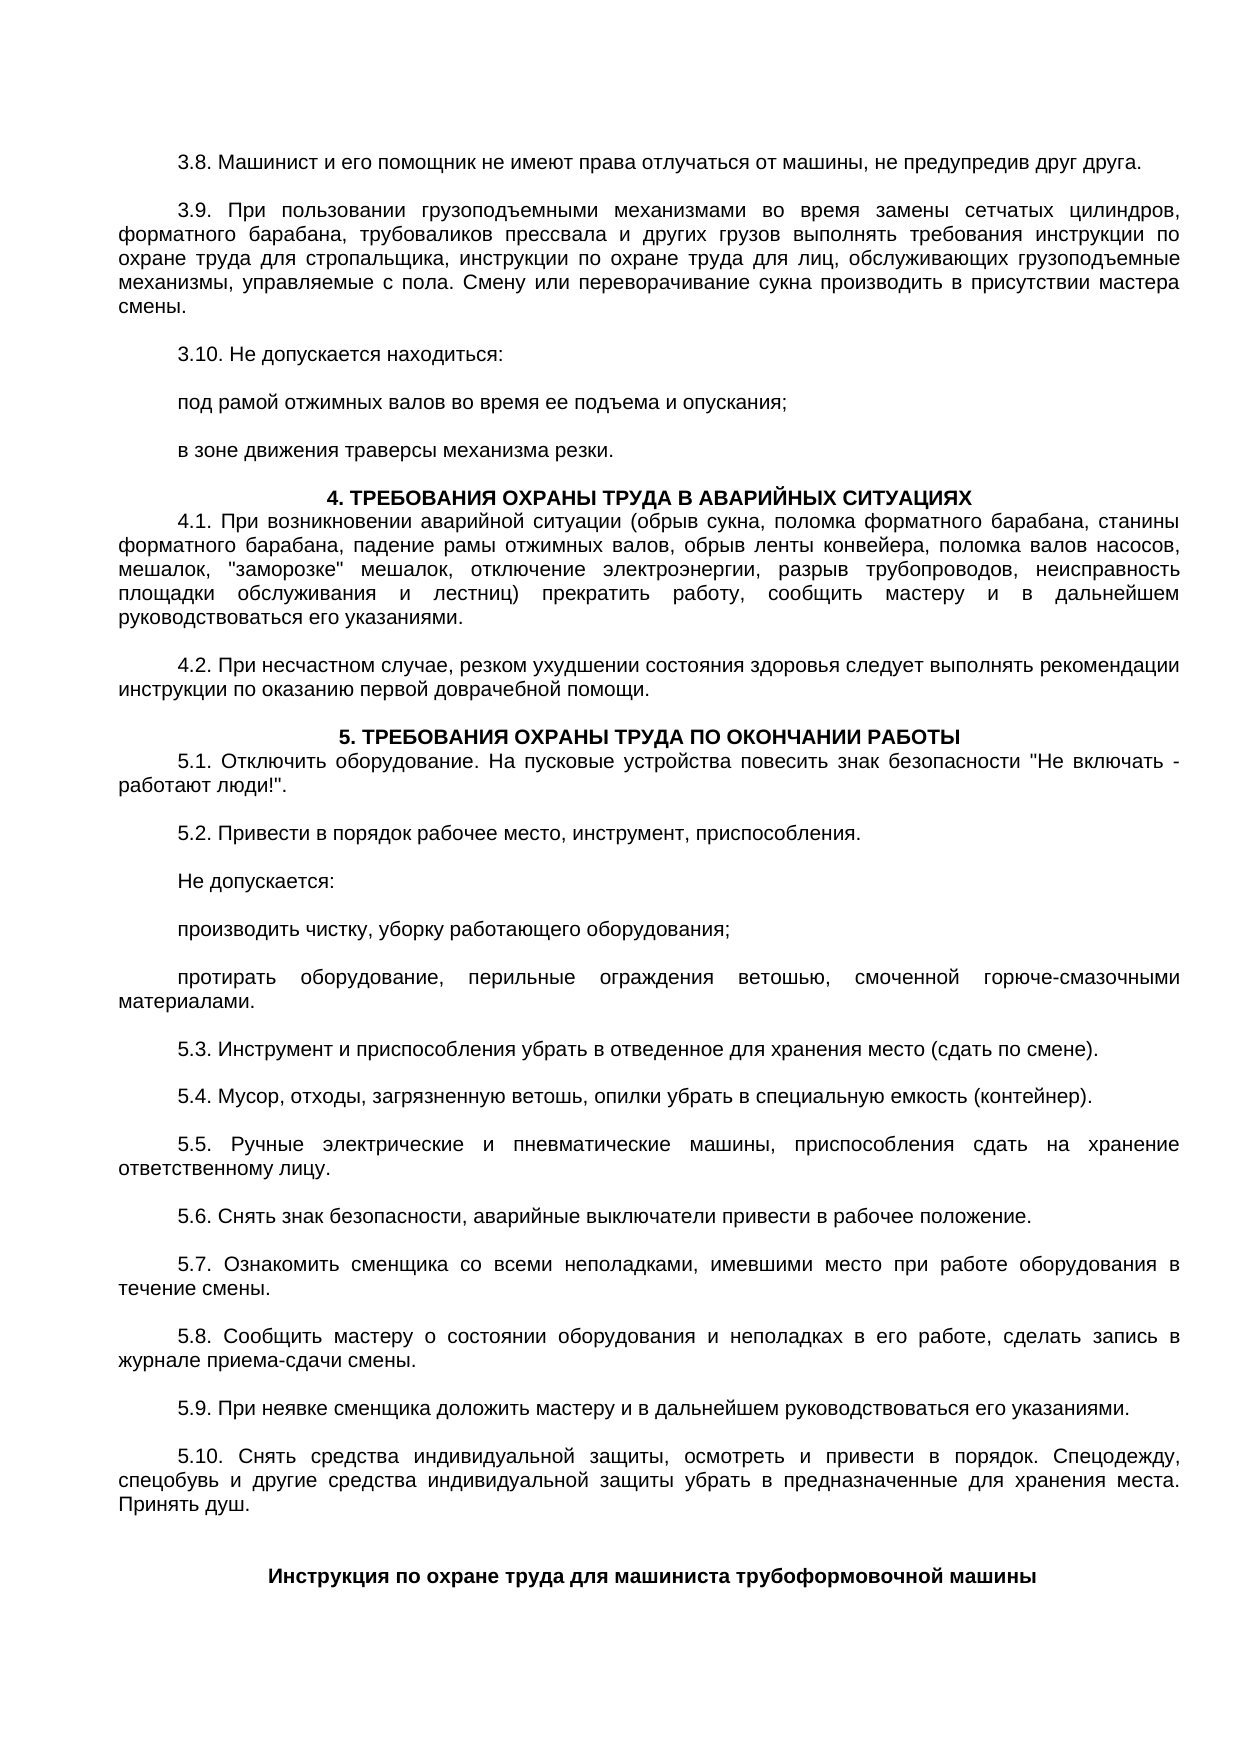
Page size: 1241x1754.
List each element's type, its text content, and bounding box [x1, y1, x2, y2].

text 4.1. При возникновении аварийной ситуации (обрыв сукна, поломка форматного барабана, станины форматного барабана, падение рамы отжимных валов, обрыв ленты конвейера, поломка валов насосов, мешалок, "заморозке" мешалок, отключение электроэнергии, разрыв трубопроводов, неисправность площадки обслуживания и лестниц) прекратить работу, сообщить мастеру и в дальнейшем руководствоваться его указаниями. [118, 509, 1181, 629]
text 4. ТРЕБОВАНИЯ ОХРАНЫ ТРУДА В АВАРИЙНЫХ СИТУАЦИЯХ [118, 485, 1181, 509]
text в зоне движения траверсы механизма резки. [118, 437, 1181, 461]
text под рамой отжимных валов во время ее подъема и опускания; [118, 389, 1181, 413]
text 5.3. Инструмент и приспособления убрать в отведенное для хранения место (сдать по смене). [118, 1036, 1181, 1060]
text 3.9. При пользовании грузоподъемными механизмами во время замены сетчатых цилиндров, форматного барабана, трубоваликов прессвала и других грузов выполнять требования инструкции по охране труда для стропальщика, инструкции по охране труда для лиц, обслуживающих грузоподъемные механизмы, управляемые с пола. Смену или переворачивание сукна производить в присутствии мастера смены. [118, 198, 1181, 318]
text 5.5. Ручные электрические и пневматические машины, приспособления сдать на хранение ответственному лицу. [118, 1132, 1181, 1180]
text 5.2. Привести в порядок рабочее место, инструмент, приспособления. [118, 821, 1181, 845]
text 5. ТРЕБОВАНИЯ ОХРАНЫ ТРУДА ПО ОКОНЧАНИИ РАБОТЫ [118, 725, 1181, 749]
text 5.1. Отключить оборудование. На пусковые устройства повесить знак безопасности "Не включать - работают люди!". [118, 749, 1181, 797]
text протирать оборудование, перильные ограждения ветошью, смоченной горюче-смазочными материалами. [118, 964, 1181, 1012]
text Инструкция по охране труда для машиниста трубоформовочной машины [118, 1563, 1181, 1587]
text 5.9. При неявке сменщика доложить мастеру и в дальнейшем руководствоваться его указаниями. [118, 1396, 1181, 1420]
text 5.8. Сообщить мастеру о состоянии оборудования и неполадках в его работе, сделать запись в журнале приема-сдачи смены. [118, 1324, 1181, 1372]
text Не допускается: [118, 869, 1181, 893]
text 5.7. Ознакомить сменщика со всеми неполадками, имевшими место при работе оборудования в течение смены. [118, 1252, 1181, 1300]
text 3.8. Машинист и его помощник не имеют права отлучаться от машины, не предупредив друг друга. [118, 150, 1181, 174]
text 5.4. Мусор, отходы, загрязненную ветошь, опилки убрать в специальную емкость (контейнер). [118, 1084, 1181, 1108]
text 4.2. При несчастном случае, резком ухудшении состояния здоровья следует выполнять рекомендации инструкции по оказанию первой доврачебной помощи. [118, 653, 1181, 701]
text производить чистку, уборку работающего оборудования; [118, 917, 1181, 941]
text 5.10. Снять средства индивидуальной защиты, осмотреть и привести в порядок. Спецодежду, спецобувь и другие средства индивидуальной защиты убрать в предназначенные для хранения места. Принять душ. [118, 1444, 1181, 1516]
text 3.10. Не допускается находиться: [118, 342, 1181, 366]
text 5.6. Снять знак безопасности, аварийные выключатели привести в рабочее положение. [118, 1204, 1181, 1228]
